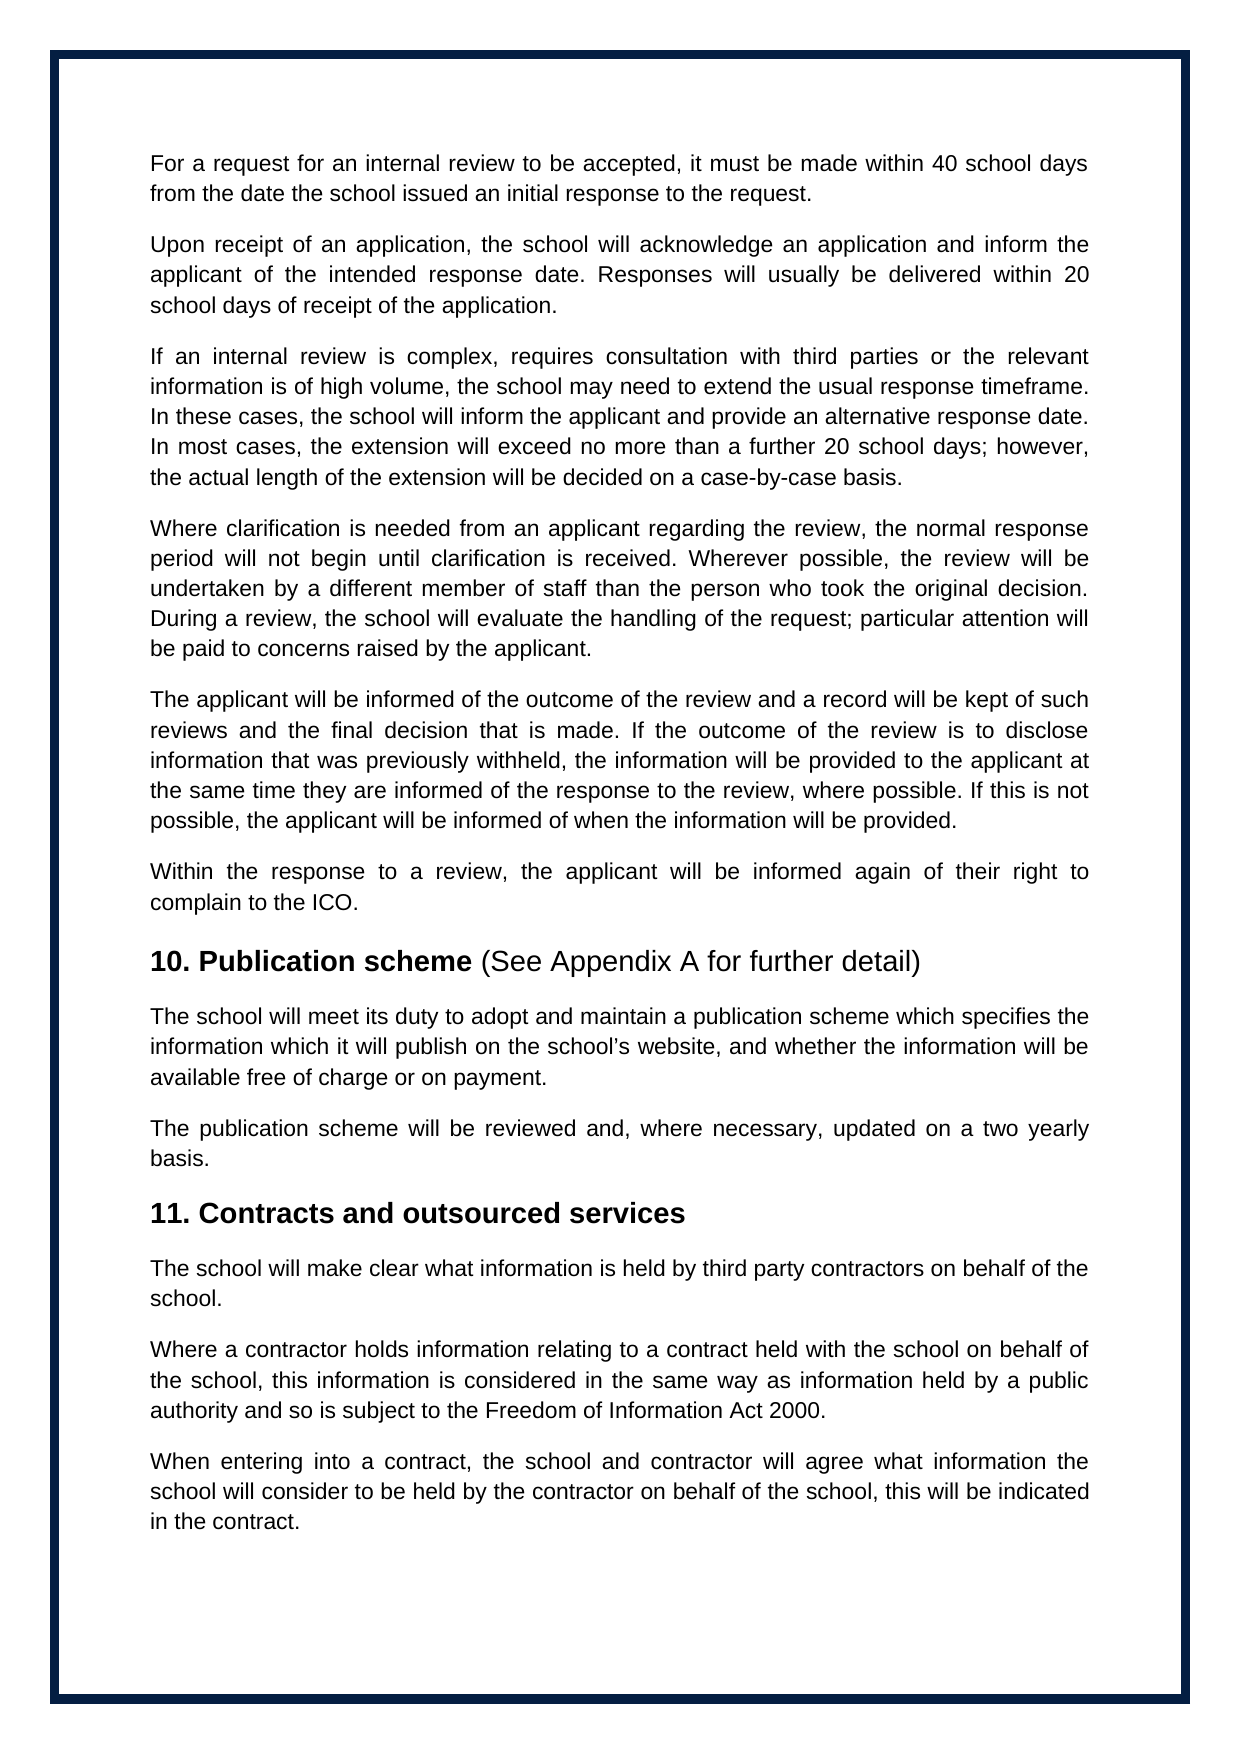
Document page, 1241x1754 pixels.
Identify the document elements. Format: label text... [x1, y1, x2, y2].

text The school will make clear what information is held by third party contractors on behalf of the school. [150, 1255, 1090, 1312]
text Where clarification is needed from an applicant regarding the review, the normal response period will not begin until clarification is received. Wherever possible, the review will be undertaken by a different member of staff than the person who took the original decision. During a review, the school will evaluate the handling of the request; particular attention will be paid to concerns raised by the applicant. [150, 514, 1090, 662]
text Upon receipt of an application, the school will acknowledge an application and inform the applicant of the intended response date. Responses will usually be delivered within 20 school days of receipt of the application. [150, 231, 1090, 318]
text For a request for an internal review to be accepted, it must be made within 40 school days from the date the school issued an initial response to the request. [150, 150, 1090, 207]
text When entering into a contract, the school and contractor will agree what information the school will consider to be held by the contractor on behalf of the school, this will be indicated in the contract. [150, 1448, 1090, 1535]
text The school will meet its duty to adopt and maintain a publication scheme which specifies the information which it will publish on the school’s website, and whether the information will be available free of charge or on payment. [150, 1003, 1090, 1090]
text The applicant will be informed of the outcome of the review and a record will be kept of such reviews and the final decision that is made. If the outcome of the review is to disclose information that was previously withheld, the information will be provided to the applicant at the same time they are informed of the response to the review, where possible. If this is not possible, the applicant will be informed of when the information will be provided. [150, 686, 1090, 834]
text If an internal review is complex, requires consultation with third parties or the relevant information is of high volume, the school may need to extend the usual response timeframe. In these cases, the school will inform the applicant and provide an alternative response date. In most cases, the extension will exceed no more than a further 20 school days; however, the actual length of the extension will be decided on a case-by-case basis. [150, 343, 1090, 490]
text The publication scheme will be reviewed and, where necessary, updated on a two yearly basis. [150, 1114, 1090, 1171]
text Within the response to a review, the applicant will be informed again of their right to complain to the ICO. [150, 858, 1090, 915]
subtitle 10. Publication scheme (See Appendix A for further detail) [150, 944, 1090, 977]
text 11. Contracts and outsourced services [150, 1196, 1090, 1229]
text Where a contractor holds information relating to a contract held with the school on behalf of the school, this information is considered in the same way as information held by a public authority and so is subject to the Freedom of Information Act 2000. [150, 1336, 1090, 1423]
